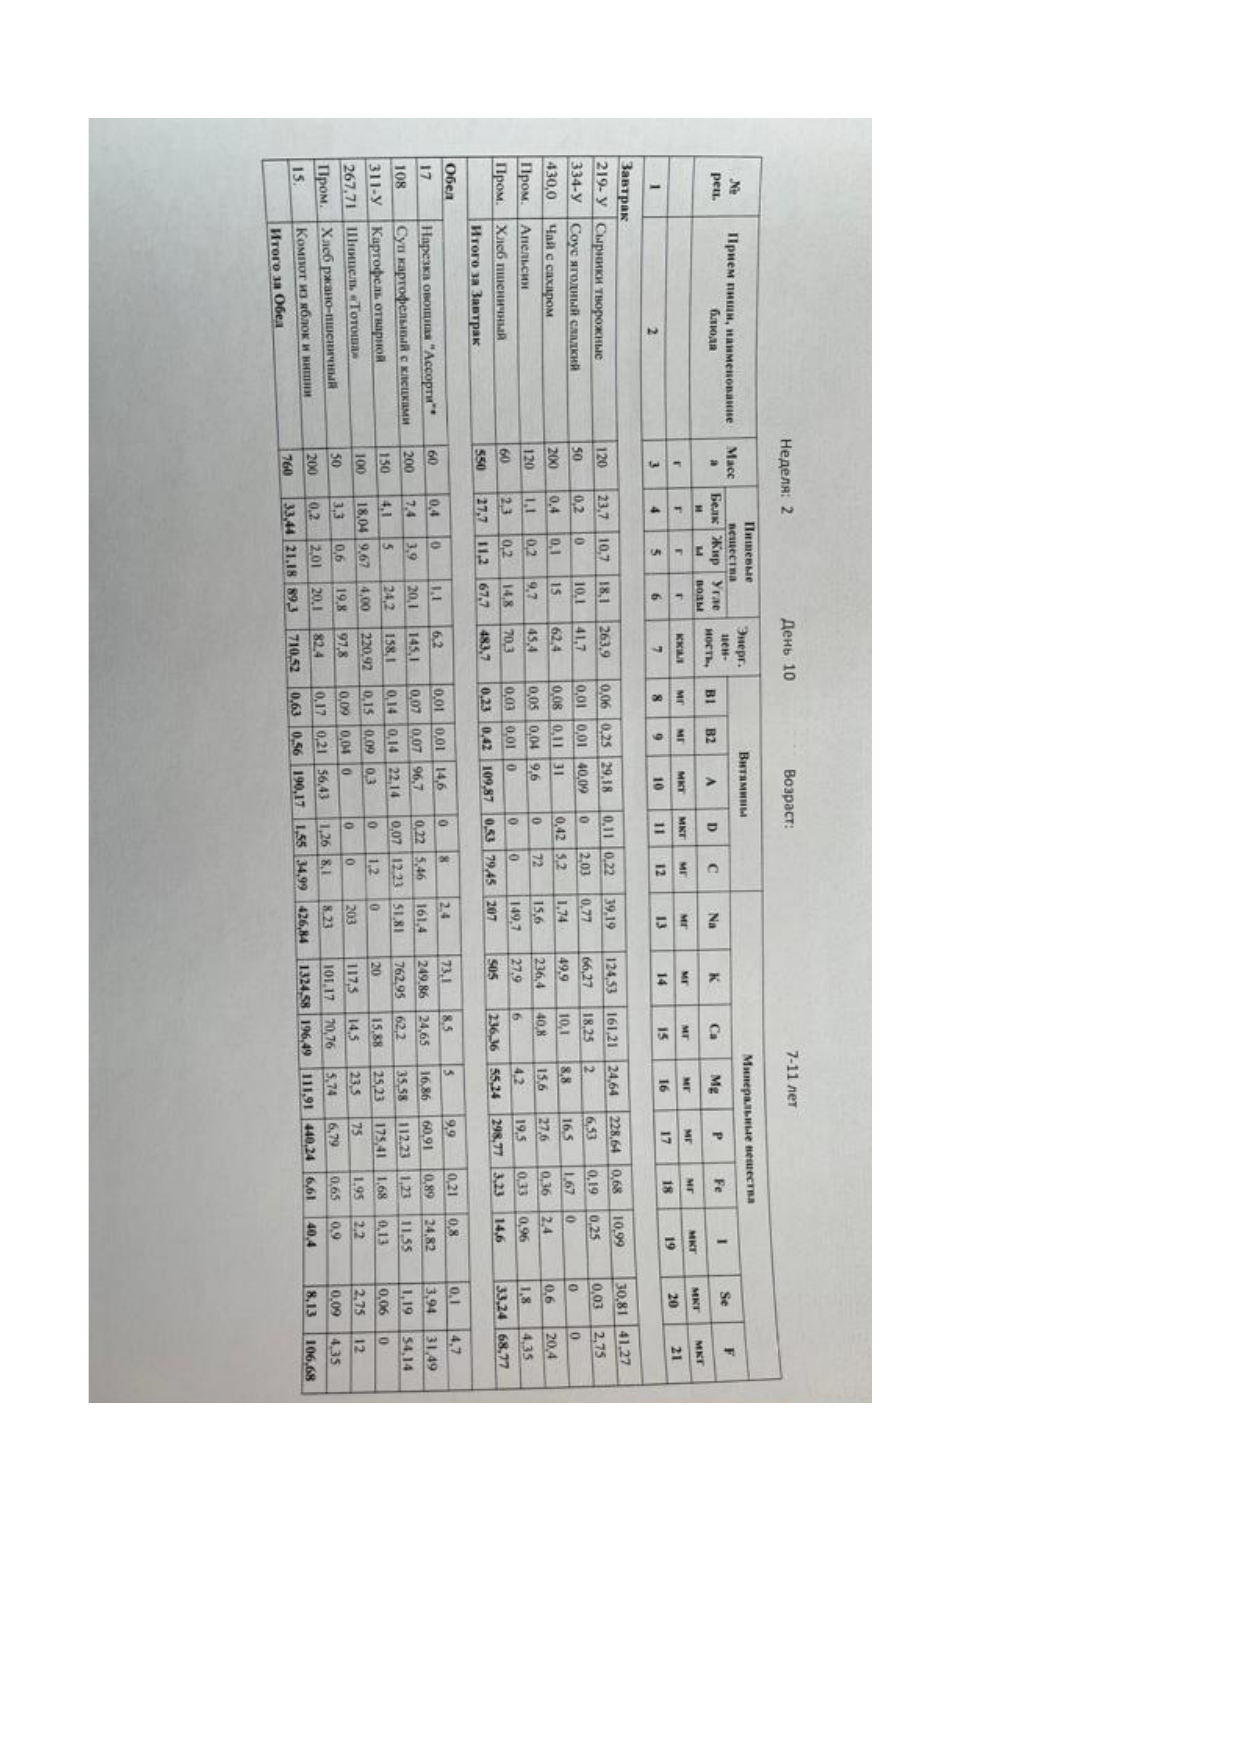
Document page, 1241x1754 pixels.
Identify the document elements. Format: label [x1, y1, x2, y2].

picture [88, 118, 872, 1403]
